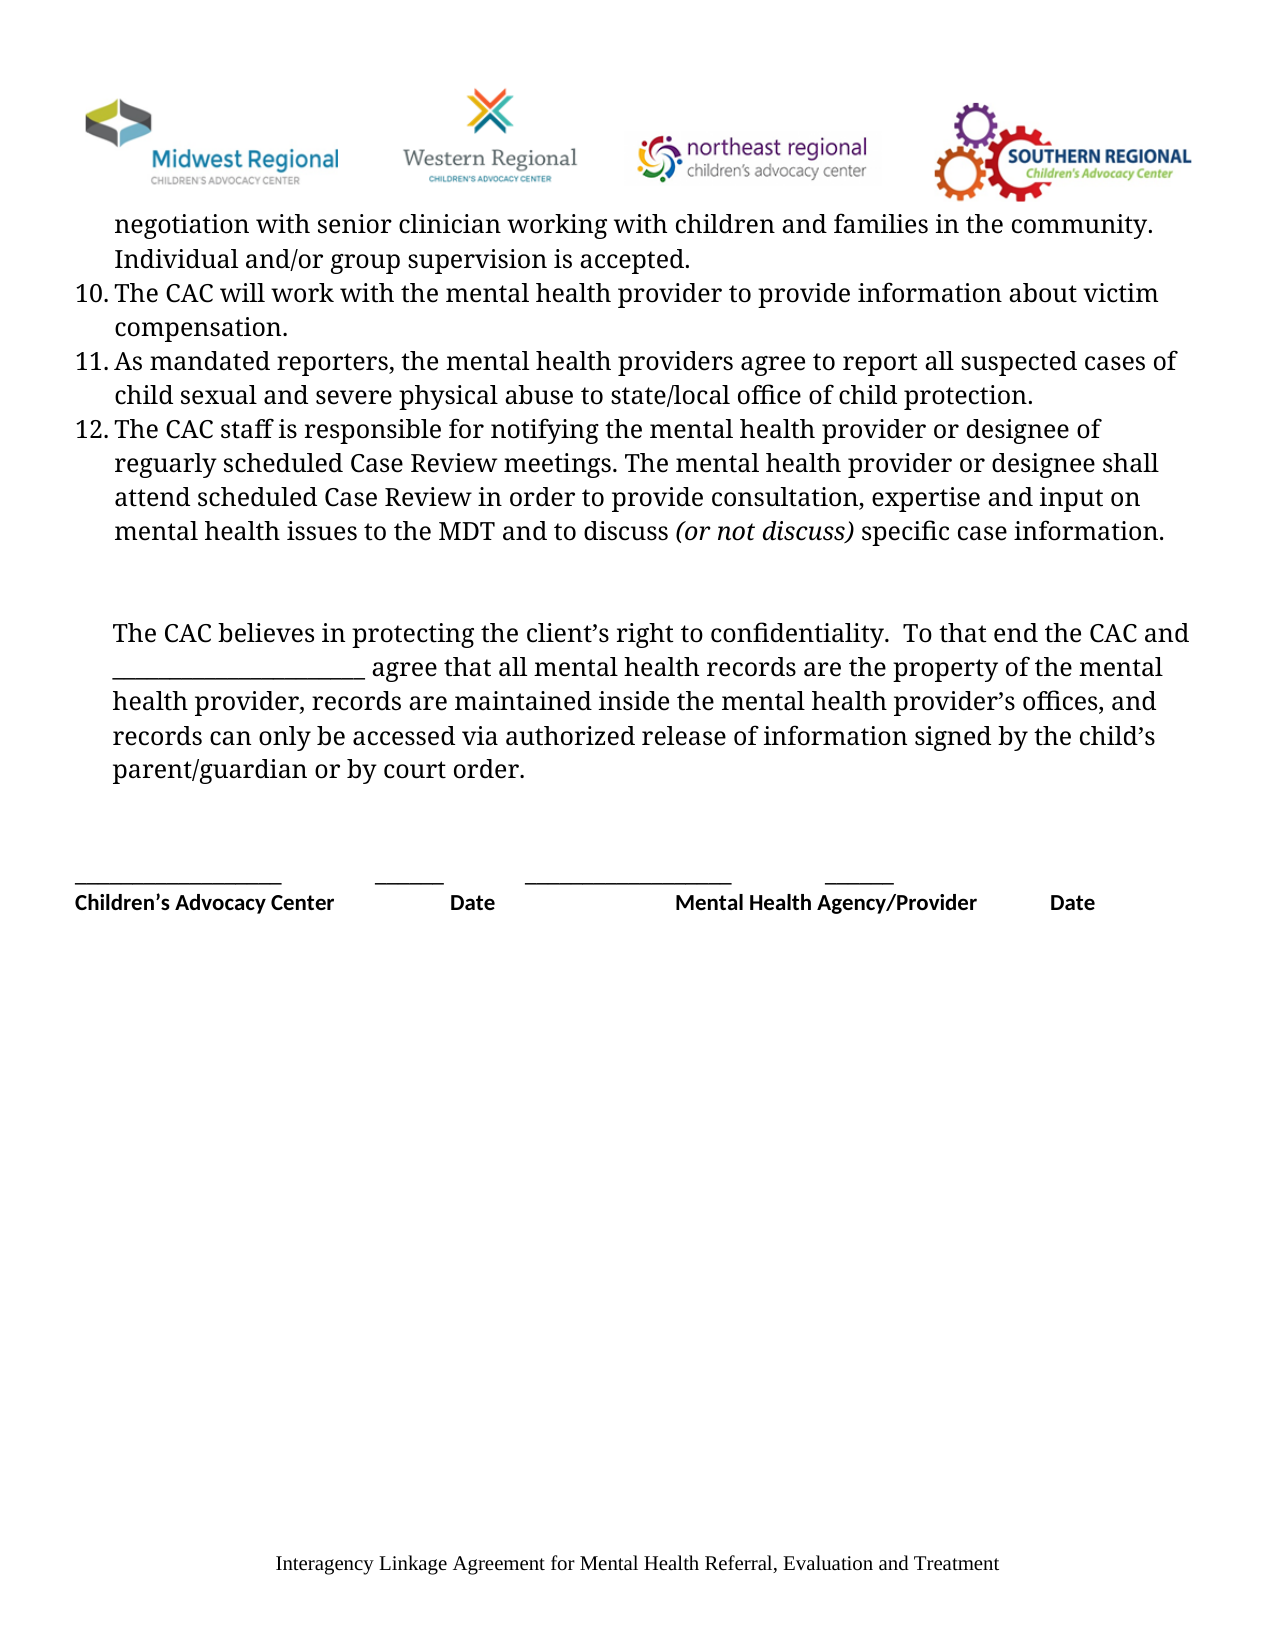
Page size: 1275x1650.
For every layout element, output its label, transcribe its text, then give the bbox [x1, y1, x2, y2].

picture [75, 75, 1200, 208]
text __________________ ______ __________________ ______ [75, 854, 1200, 888]
list The CAC staff is responsible for notifying the mental health provider or designee of reguarly scheduled Case Review meetings. The mental health provider or designee shall attend scheduled Case Review in order to provide consultation, expertise and input on mental health issues to the MDT and to discuss (or not discuss) specific case information. [75, 412, 1200, 548]
text The CAC believes in protecting the client’s right to confidentiality. To that end the CAC and ______________________ agree that all mental health records are the property of the mental health provider, records are maintained inside the mental health provider’s offices, and records can only be accessed via authorized release of information signed by the child’s parent/guardian or by court order. [112, 616, 1200, 786]
text Children’s Advocacy Center Date Mental Health Agency/Provider Date [75, 888, 1200, 916]
list The CAC will work with the mental health provider to provide information about victim compensation. [75, 275, 1200, 343]
list As mandated reporters, the mental health providers agree to report all suspected cases of child sexual and severe physical abuse to state/local office of child protection. [75, 343, 1200, 412]
